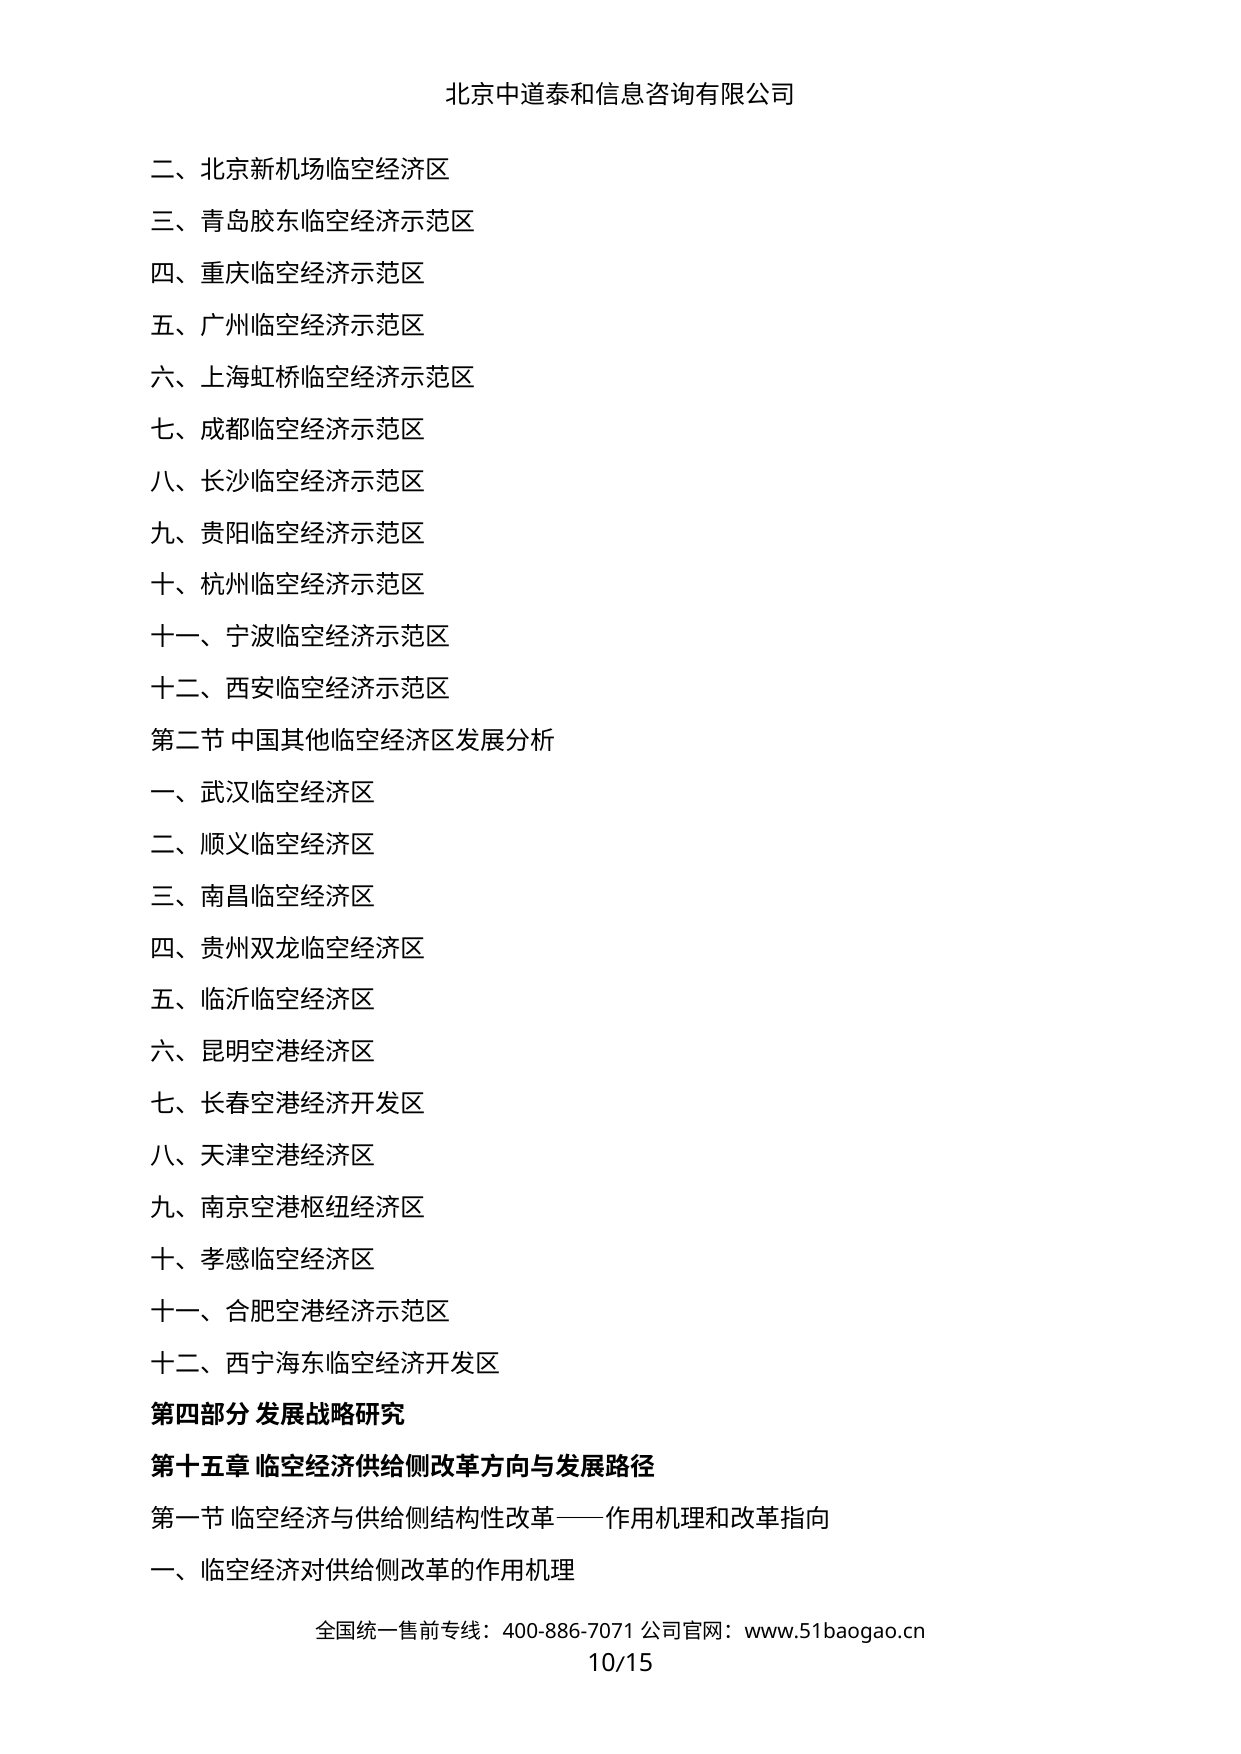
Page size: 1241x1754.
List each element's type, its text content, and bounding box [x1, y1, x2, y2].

text 第一节 临空经济与供给侧结构性改革——作用机理和改革指向 [150, 1499, 1090, 1535]
text 九、贵阳临空经济示范区 [150, 513, 1090, 549]
text 十、孝感临空经济区 [150, 1239, 1090, 1276]
text 十、杭州临空经济示范区 [150, 565, 1090, 601]
text 六、上海虹桥临空经济示范区 [150, 357, 1090, 394]
text 十一、宁波临空经济示范区 [150, 617, 1090, 653]
text 三、青岛胶东临空经济示范区 [150, 202, 1090, 238]
text 一、武汉临空经济区 [150, 772, 1090, 809]
text 四、贵州双龙临空经济区 [150, 928, 1090, 964]
text 二、顺义临空经济区 [150, 824, 1090, 861]
text 五、广州临空经济示范区 [150, 306, 1090, 342]
text 五、临沂临空经济区 [150, 980, 1090, 1016]
text 八、长沙临空经济示范区 [150, 461, 1090, 497]
text 十一、合肥空港经济示范区 [150, 1291, 1090, 1327]
text 三、南昌临空经济区 [150, 876, 1090, 912]
text 九、南京空港枢纽经济区 [150, 1187, 1090, 1224]
text 二、北京新机场临空经济区 [150, 150, 1090, 186]
text 七、成都临空经济示范区 [150, 409, 1090, 446]
text 四、重庆临空经济示范区 [150, 254, 1090, 290]
text 十二、西宁海东临空经济开发区 [150, 1343, 1090, 1379]
text 十二、西安临空经济示范区 [150, 669, 1090, 705]
text 七、长春空港经济开发区 [150, 1084, 1090, 1120]
text 第十五章 临空经济供给侧改革方向与发展路径 [150, 1447, 1090, 1483]
text 第二节 中国其他临空经济区发展分析 [150, 721, 1090, 757]
text 第四部分 发展战略研究 [150, 1395, 1090, 1431]
text 六、昆明空港经济区 [150, 1032, 1090, 1068]
text 八、天津空港经济区 [150, 1136, 1090, 1172]
text 一、临空经济对供给侧改革的作用机理 [150, 1551, 1090, 1587]
